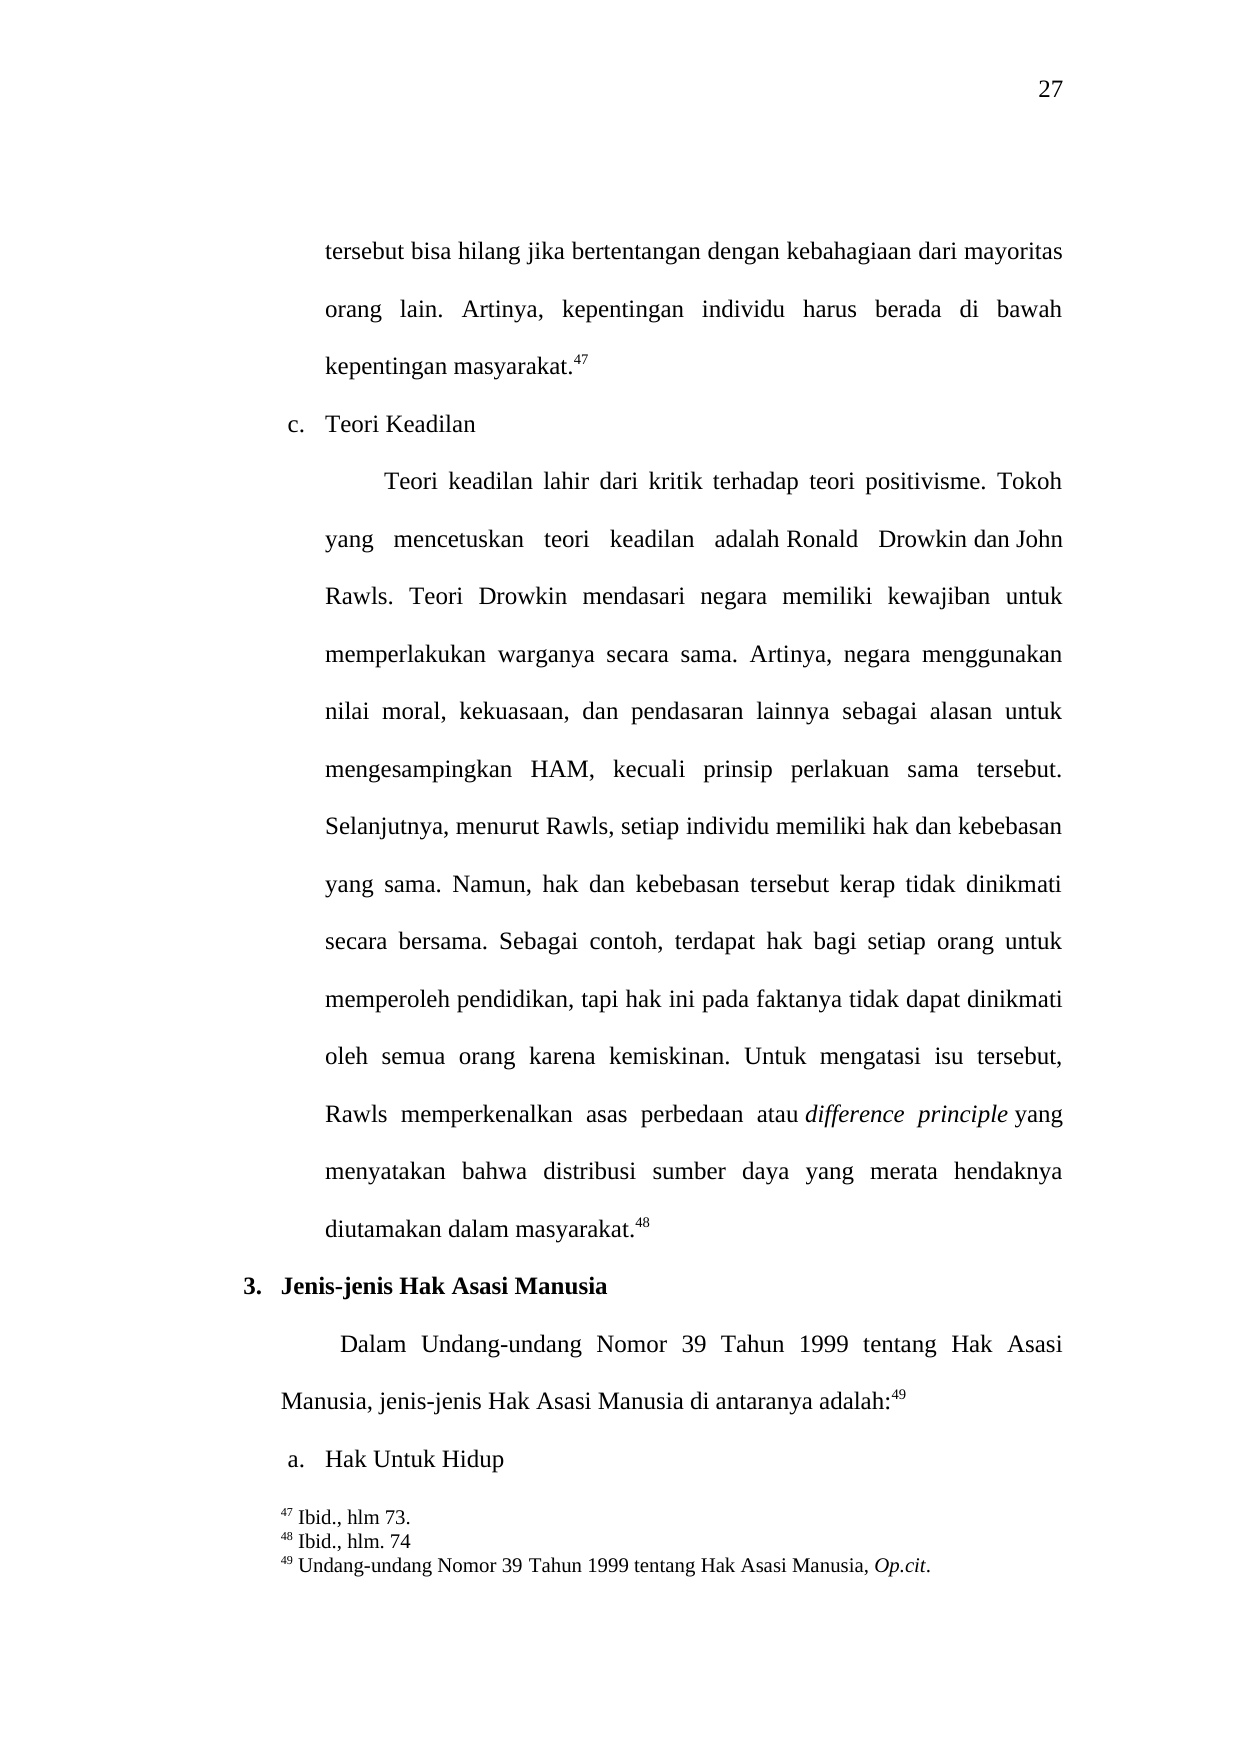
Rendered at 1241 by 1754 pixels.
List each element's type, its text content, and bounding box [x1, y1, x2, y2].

list Dalam Undang-undang Nomor 39 Tahun 1999 tentang Hak Asasi Manusia, jenis-jenis Hak Asasi Manusia di antaranya adalah: [281, 1329, 1063, 1415]
list Hak Untuk Hidup [287, 1444, 1063, 1472]
list Jenis-jenis Hak Asasi Manusia [243, 1271, 1063, 1300]
list Teori Keadilan [287, 409, 1063, 437]
list Teori keadilan lahir dari kritik terhadap teori positivisme. Tokoh yang mencetuskan teori keadilan adalah Ronald Drowkin dan John Rawls. Teori Drowkin mendasari negara memiliki kewajiban untuk memperlakukan warganya secara sama. Artinya, negara menggunakan nilai moral, kekuasaan, dan pendasaran lainnya sebagai alasan untuk mengesampingkan HAM, kecuali prinsip perlakuan sama tersebut. Selanjutnya, menurut Rawls, setiap individu memiliki hak dan kebebasan yang sama. Namun, hak dan kebebasan tersebut kerap tidak dinikmati secara bersama. Sebagai contoh, terdapat hak bagi setiap orang untuk memperoleh pendidikan, tapi hak ini pada faktanya tidak dapat dinikmati oleh semua orang karena kemiskinan. Untuk mengatasi isu tersebut, Rawls memperkenalkan asas perbedaan atau difference principle yang menyatakan bahwa distribusi sumber daya yang merata hendaknya diutamakan dalam masyarakat. [325, 466, 1063, 1242]
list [325, 236, 1063, 380]
